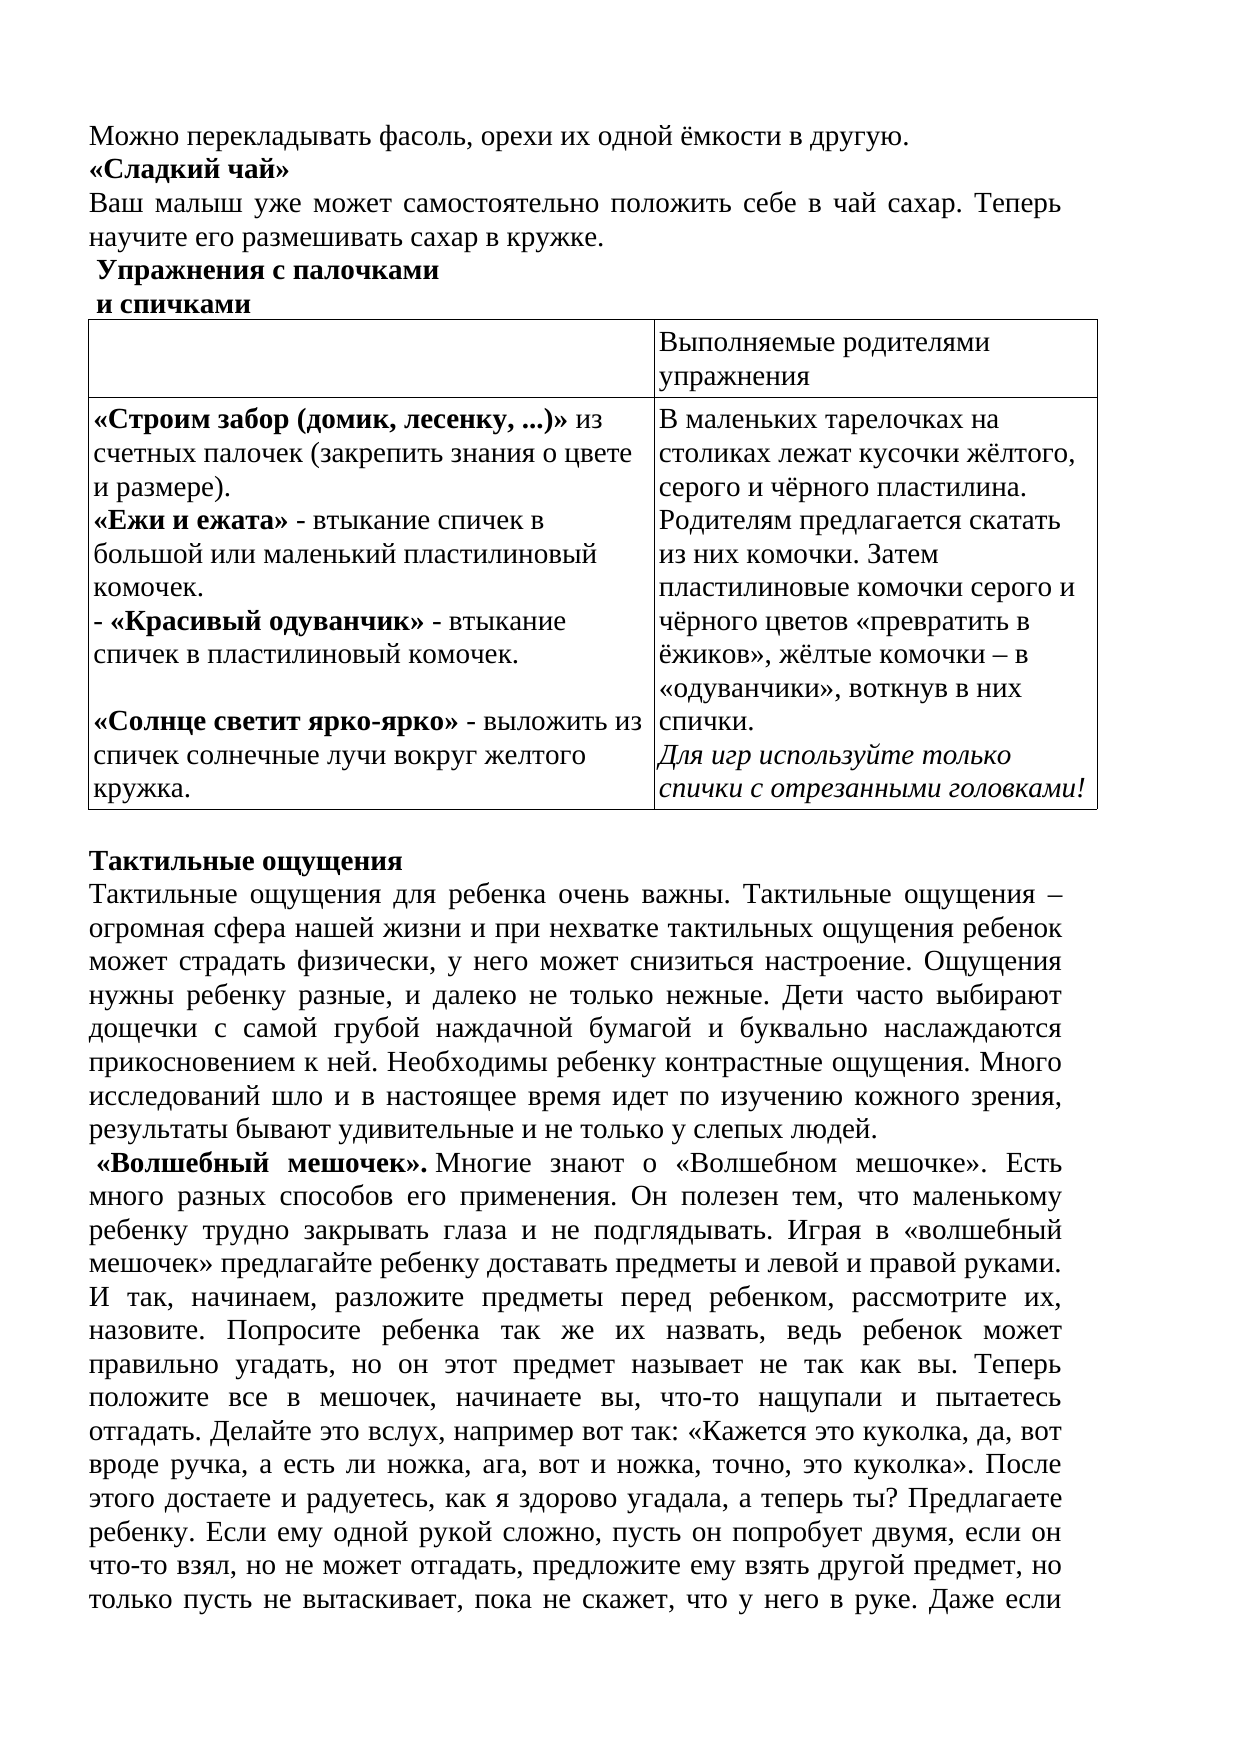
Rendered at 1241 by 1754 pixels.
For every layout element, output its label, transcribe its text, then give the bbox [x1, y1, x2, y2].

table_header Выполняемые родителями упражнения [655, 320, 1097, 396]
text Можно перекладывать фасоль, орехи их одной ёмкости в другую. [88, 118, 1063, 152]
text и спичками [88, 286, 1063, 319]
table_header [89, 320, 654, 396]
text Ваш малыш уже может самостоятельно положить себе в чай сахар. Теперь научите его размешивать сахар в кружке. [88, 185, 1063, 252]
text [88, 1145, 1063, 1614]
table_cell «Строим забор (домик, лесенку, ...)» из счетных палочек (закрепить знания о цвете и размере). «Ежи и ежата» - втыкание спичек в большой или маленький пластилиновый комочек. - «Красивый одуванчик» - втыкание спичек в пластилиновый комочек. «Солнце светит ярко-ярко» - выложить из спичек солнечные лучи вокруг желтого кружка. [89, 398, 654, 809]
text Тактильные ощущения для ребенка очень важны. Тактильные ощущения – огромная сфера нашей жизни и при нехватке тактильных ощущения ребенок может страдать физически, у него может снизиться настроение. Ощущения нужны ребенку разные, и далеко не только нежные. Дети часто выбирают дощечки с самой грубой наждачной бумагой и буквально наслаждаются прикосновением к ней. Необходимы ребенку контрастные ощущения. Много исследований шло и в настоящее время идет по изучению кожного зрения, результаты бывают удивительные и не только у слепых людей. [88, 876, 1063, 1145]
table_cell В маленьких тарелочках на столиках лежат кусочки жёлтого, серого и чёрного пластилина. Родителям предлагается скатать из них комочки. Затем пластилиновые комочки серого и чёрного цветов «превратить в ёжиков», жёлтые комочки – в «одуванчики», воткнув в них спички. Для игр используйте только спички с отрезанными головками! [655, 398, 1097, 809]
text Тактильные ощущения [88, 843, 1063, 876]
text «Сладкий чай» [88, 152, 1063, 185]
text Упражнения с палочками [88, 252, 1063, 286]
